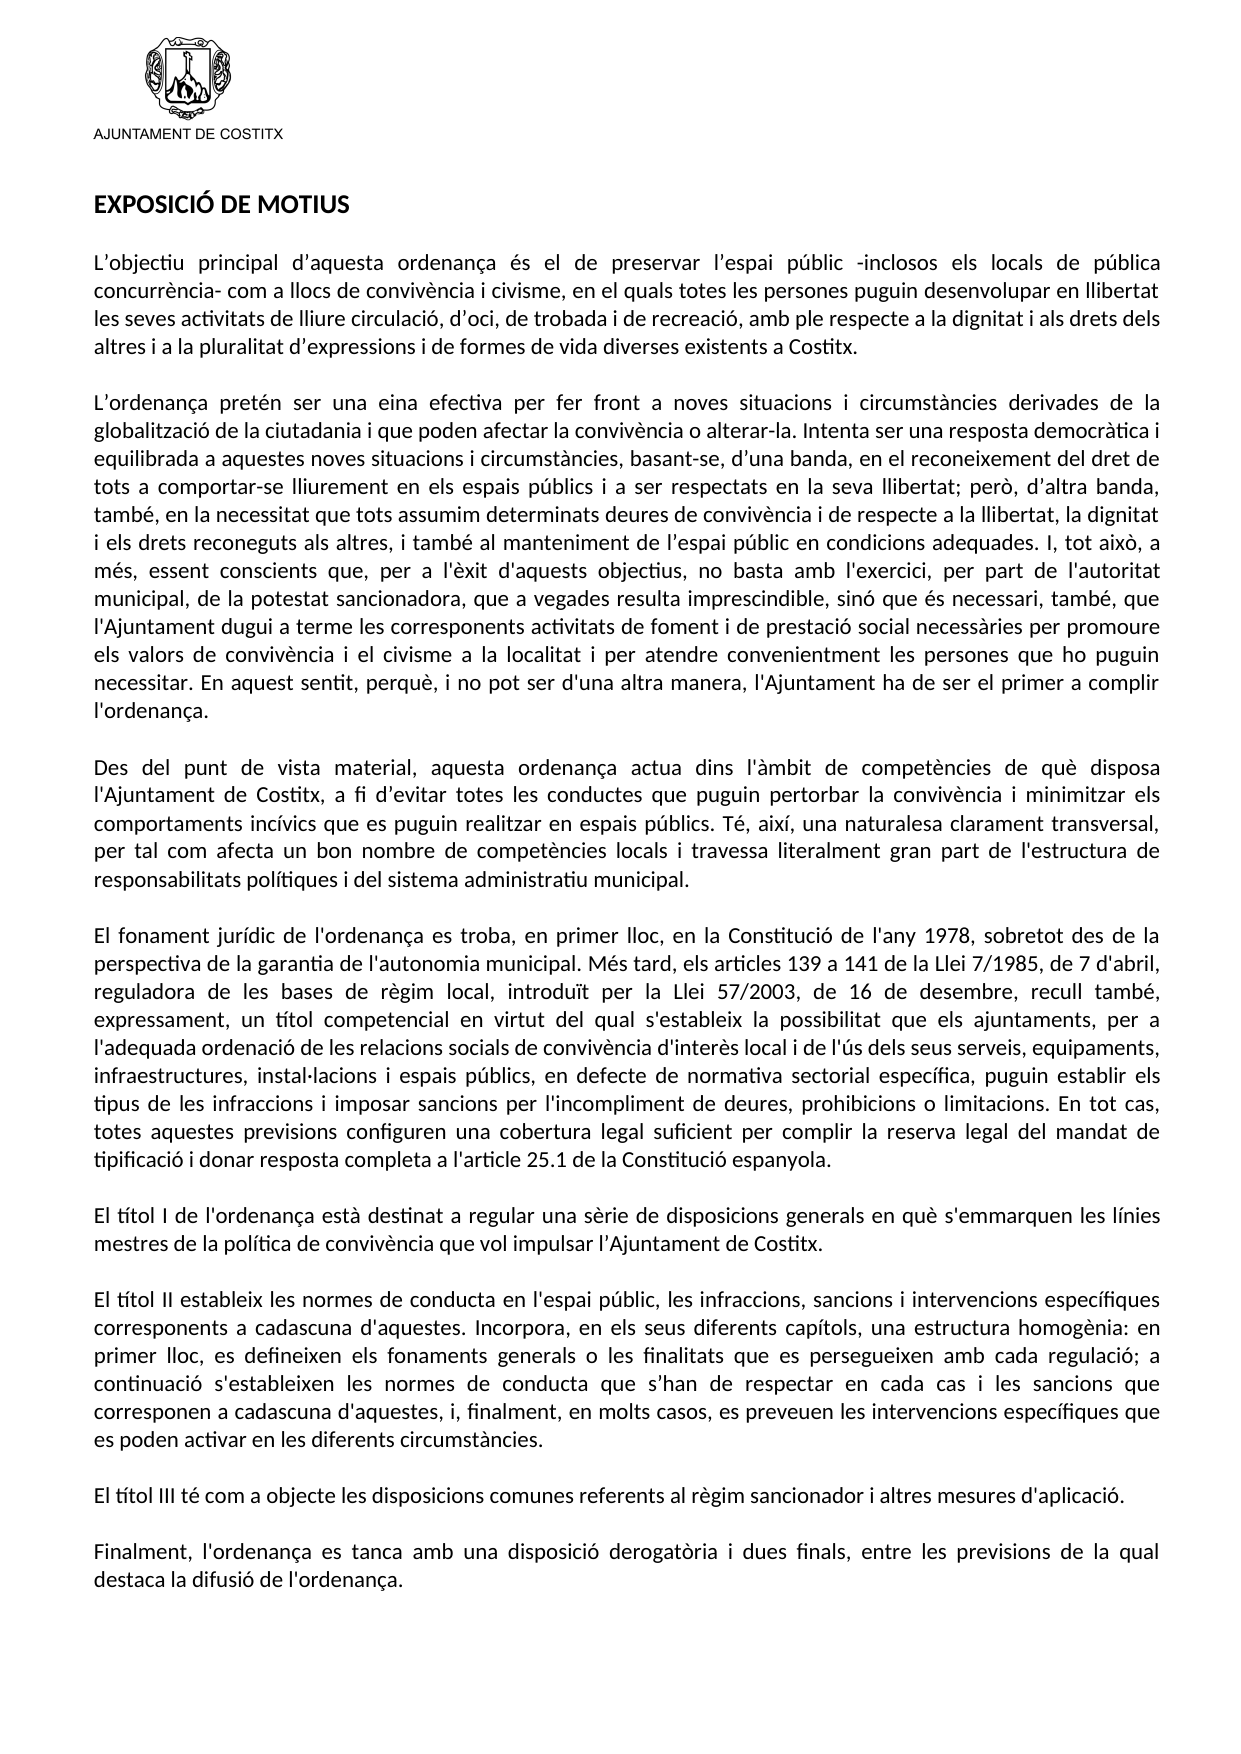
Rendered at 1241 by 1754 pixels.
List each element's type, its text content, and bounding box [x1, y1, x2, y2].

text El títol III té com a objecte les disposicions comunes referents al règim sancionador i altres mesures d'aplicació. [94, 1481, 1162, 1509]
text Des del punt de vista material, aquesta ordenança actua dins l'àmbit de competències de què disposa l'Ajuntament de Costitx, a fi d’evitar totes les conductes que puguin pertorbar la convivència i minimitzar els comportaments incívics que es puguin realitzar en espais públics. Té, així, una naturalesa clarament transversal, per tal com afecta un bon nombre de competències locals i travessa literalment gran part de l'estructura de responsabilitats polítiques i del sistema administratiu municipal. [94, 753, 1162, 893]
text El títol II estableix les normes de conducta en l'espai públic, les infraccions, sancions i intervencions específiques corresponents a cadascuna d'aquestes. Incorpora, en els seus diferents capítols, una estructura homogènia: en primer lloc, es defineixen els fonaments generals o les finalitats que es persegueixen amb cada regulació; a continuació s'estableixen les normes de conducta que s’han de respectar en cada cas i les sancions que corresponen a cadascuna d'aquestes, i, finalment, en molts casos, es preveuen les intervencions específiques que es poden activar en les diferents circumstàncies. [94, 1285, 1162, 1453]
text El fonament jurídic de l'ordenança es troba, en primer lloc, en la Constitució de l'any 1978, sobretot des de la perspectiva de la garantia de l'autonomia municipal. Més tard, els articles 139 a 141 de la Llei 7/1985, de 7 d'abril, reguladora de les bases de règim local, introduït per la Llei 57/2003, de 16 de desembre, recull també, expressament, un títol competencial en virtut del qual s'estableix la possibilitat que els ajuntaments, per a l'adequada ordenació de les relacions socials de convivència d'interès local i de l'ús dels seus serveis, equipaments, infraestructures, instal·lacions i espais públics, en defecte de normativa sectorial específica, puguin establir els tipus de les infraccions i imposar sancions per l'incompliment de deures, prohibicions o limitacions. En tot cas, totes aquestes previsions configuren una cobertura legal suficient per complir la reserva legal del mandat de tipificació i donar resposta completa a l'article 25.1 de la Constitució espanyola. [94, 921, 1162, 1173]
text L’objectiu principal d’aquesta ordenança és el de preservar l’espai públic -inclosos els locals de pública concurrència- com a llocs de convivència i civisme, en el quals totes les persones puguin desenvolupar en llibertat les seves activitats de lliure circulació, d’oci, de trobada i de recreació, amb ple respecte a la dignitat i als drets dels altres i a la pluralitat d’expressions i de formes de vida diverses existents a Costitx. [94, 248, 1162, 360]
text L’ordenança pretén ser una eina efectiva per fer front a noves situacions i circumstàncies derivades de la globalització de la ciutadania i que poden afectar la convivència o alterar-la. Intenta ser una resposta democràtica i equilibrada a aquestes noves situacions i circumstàncies, basant-se, d’una banda, en el reconeixement del dret de tots a comportar-se lliurement en els espais públics i a ser respectats en la seva llibertat; però, d’altra banda, també, en la necessitat que tots assumim determinats deures de convivència i de respecte a la llibertat, la dignitat i els drets reconeguts als altres, i també al manteniment de l’espai públic en condicions adequades. I, tot això, a més, essent conscients que, per a l'èxit d'aquests objectius, no basta amb l'exercici, per part de l'autoritat municipal, de la potestat sancionadora, que a vegades resulta imprescindible, sinó que és necessari, també, que l'Ajuntament dugui a terme les corresponents activitats de foment i de prestació social necessàries per promoure els valors de convivència i el civisme a la localitat i per atendre convenientment les persones que ho puguin necessitar. En aquest sentit, perquè, i no pot ser d'una altra manera, l'Ajuntament ha de ser el primer a complir l'ordenança. [94, 388, 1162, 724]
picture [93, 37, 283, 144]
text El títol I de l'ordenança està destinat a regular una sèrie de disposicions generals en què s'emmarquen les línies mestres de la política de convivència que vol impulsar l’Ajuntament de Costitx. [94, 1201, 1162, 1257]
text EXPOSICIÓ DE MOTIUS [94, 187, 1162, 220]
text Finalment, l'ordenança es tanca amb una disposició derogatòria i dues finals, entre les previsions de la qual destaca la difusió de l'ordenança. [94, 1537, 1162, 1593]
